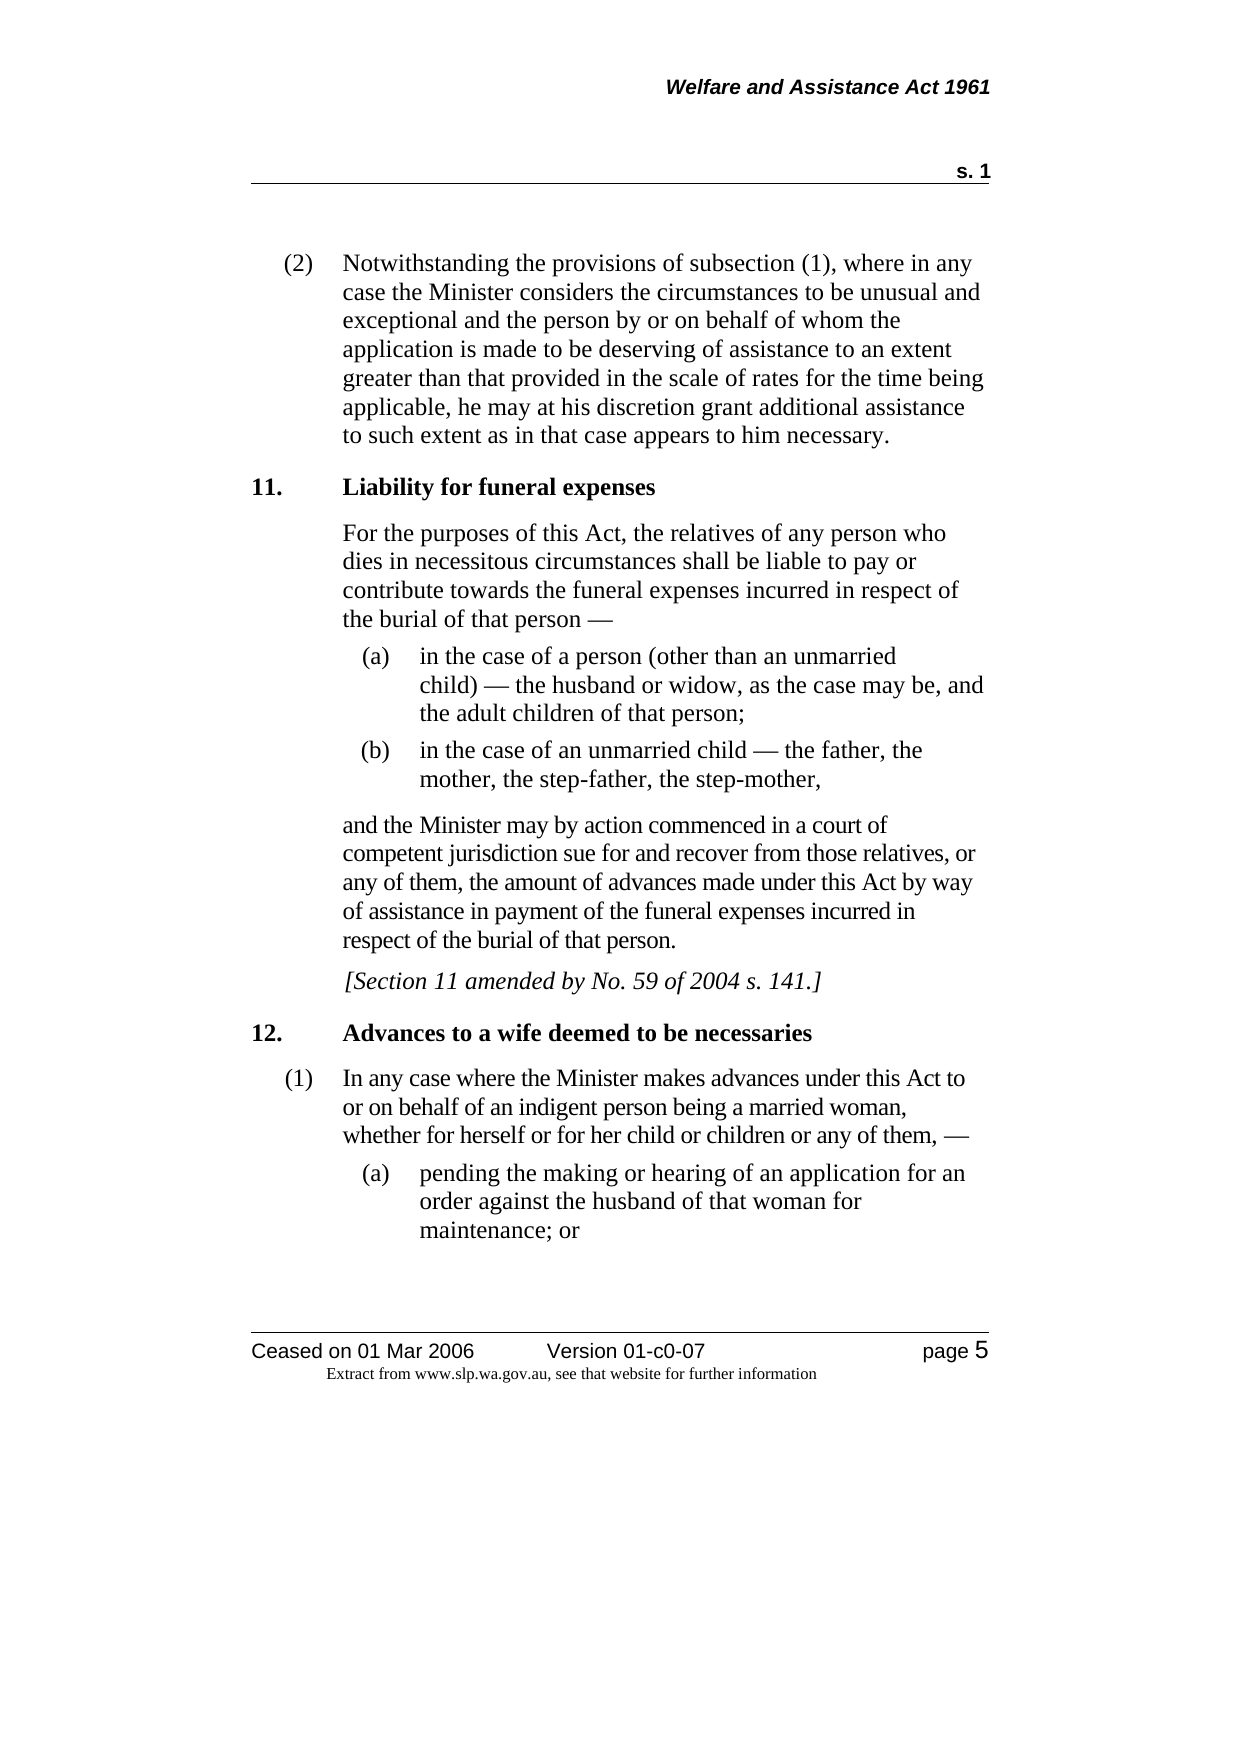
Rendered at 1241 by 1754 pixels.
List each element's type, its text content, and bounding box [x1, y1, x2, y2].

text (1) In any case where the Minister makes advances under this Act to or on behalf of an indigent person being a married woman, whether for herself or for her child or children or any of them, — [251, 1063, 989, 1149]
subtitle 11. Liability for funeral expenses [251, 472, 989, 501]
text [Section 11 amended by No. 59 of 2004 s. 141.] [251, 966, 989, 995]
subtitle 12. Advances to a wife deemed to be necessaries [251, 1018, 989, 1046]
text For the purposes of this Act, the relatives of any person who dies in necessitous circumstances shall be liable to pay or contribute towards the funeral expenses incurred in respect of the burial of that person — [251, 518, 989, 633]
text (a) in the case of a person (other than an unmarried child) — the husband or widow, as the case may be, and the adult children of that person; [251, 641, 989, 727]
text and the Minister may by action commenced in a court of competent jurisdiction sue for and recover from those relatives, or any of them, the amount of advances made under this Act by way of assistance in payment of the funeral expenses incurred in respect of the burial of that person. [251, 810, 989, 953]
text (b) in the case of an unmarried child — the father, the mother, the step-father, the step-mother, [251, 736, 989, 793]
text (2) Notwithstanding the provisions of subsection (1), where in any case the Minister considers the circumstances to be unusual and exceptional and the person by or on behalf of whom the application is made to be deserving of assistance to an extent greater than that provided in the scale of rates for the time being applicable, he may at his discretion grant additional assistance to such extent as in that case appears to him necessary. [251, 248, 989, 449]
text (a) pending the making or hearing of an application for an order against the husband of that woman for maintenance; or [251, 1158, 989, 1244]
